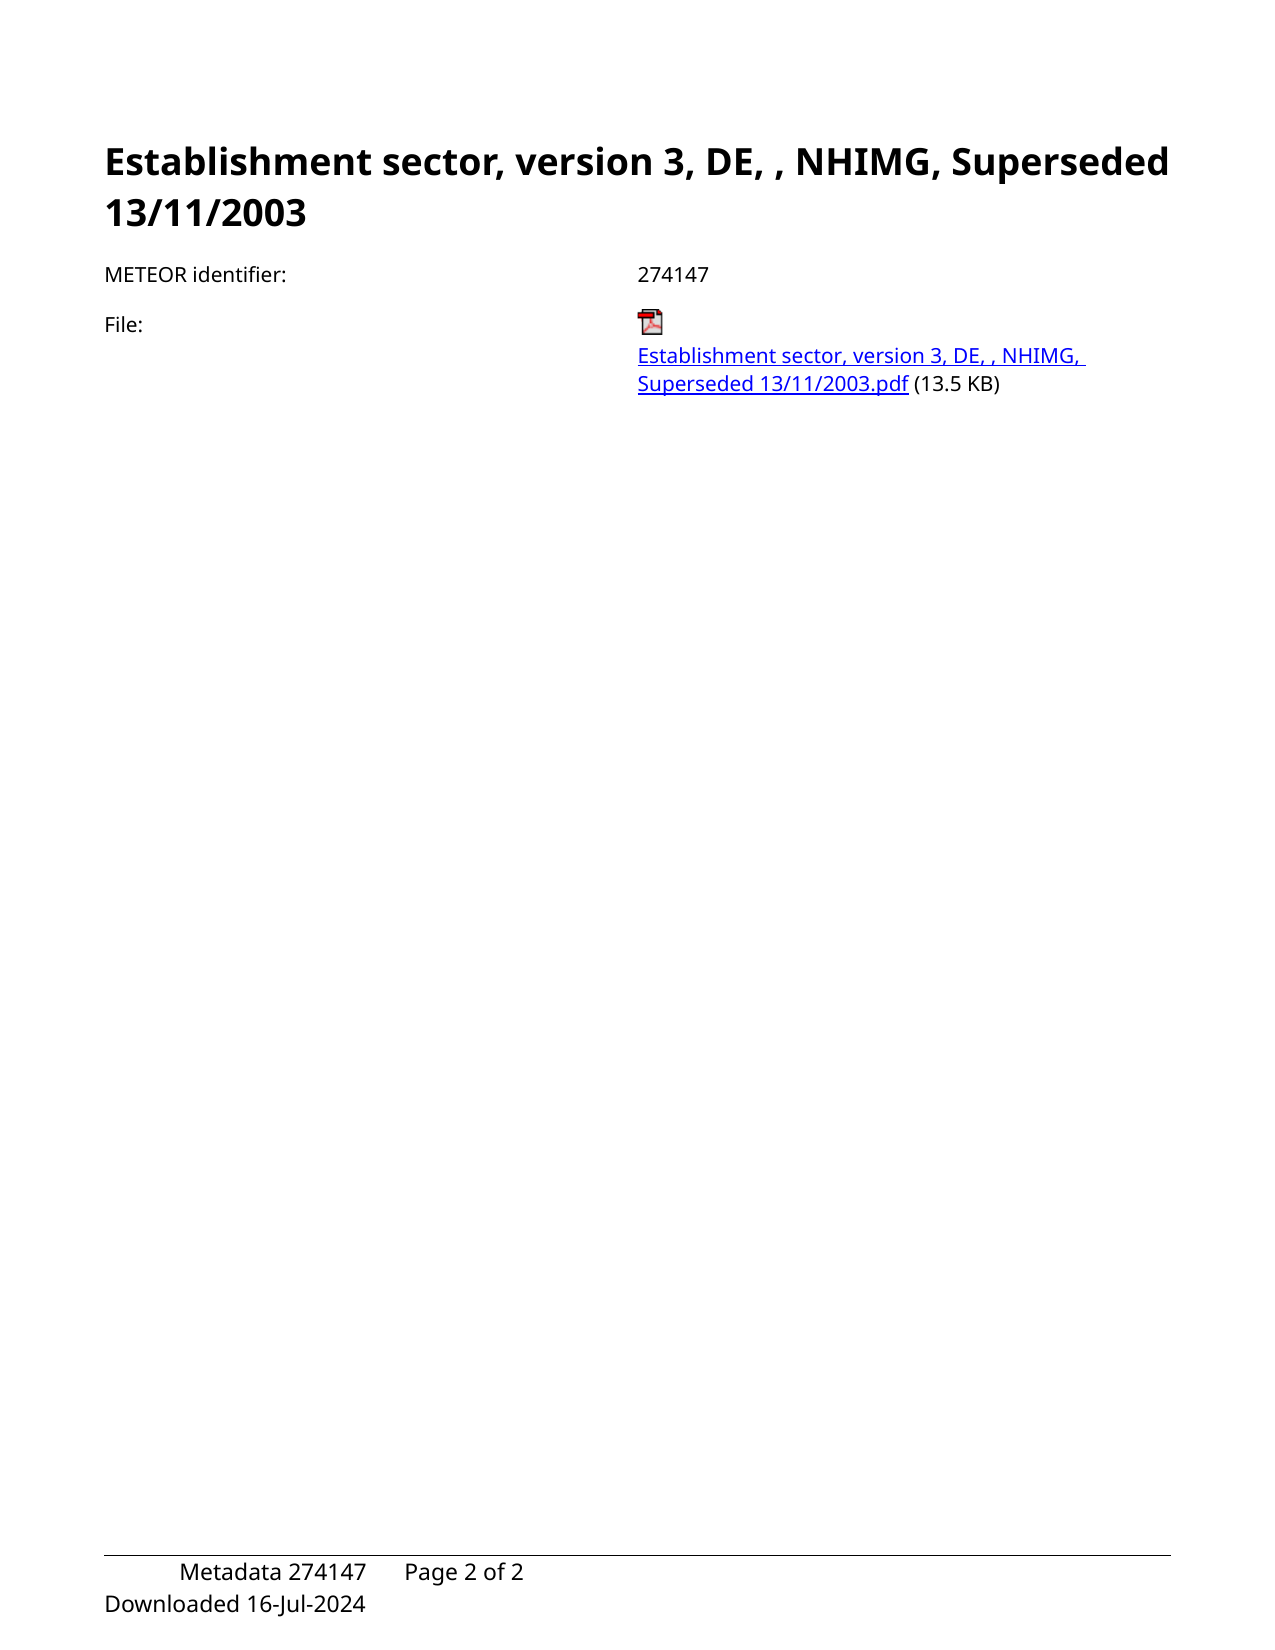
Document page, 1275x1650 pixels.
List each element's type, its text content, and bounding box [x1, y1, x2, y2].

table_header METEOR identifier: [93, 250, 626, 299]
table_header 274147 [626, 250, 1159, 299]
subtitle Establishment sector, version 3, DE, , NHIMG, Superseded 13/11/2003 [104, 135, 1171, 237]
table_cell File: [93, 299, 626, 439]
table_cell Establishment sector, version 3, DE, , NHIMG, Superseded 13/11/2003.pdf (13.5 KB) [626, 299, 1159, 439]
